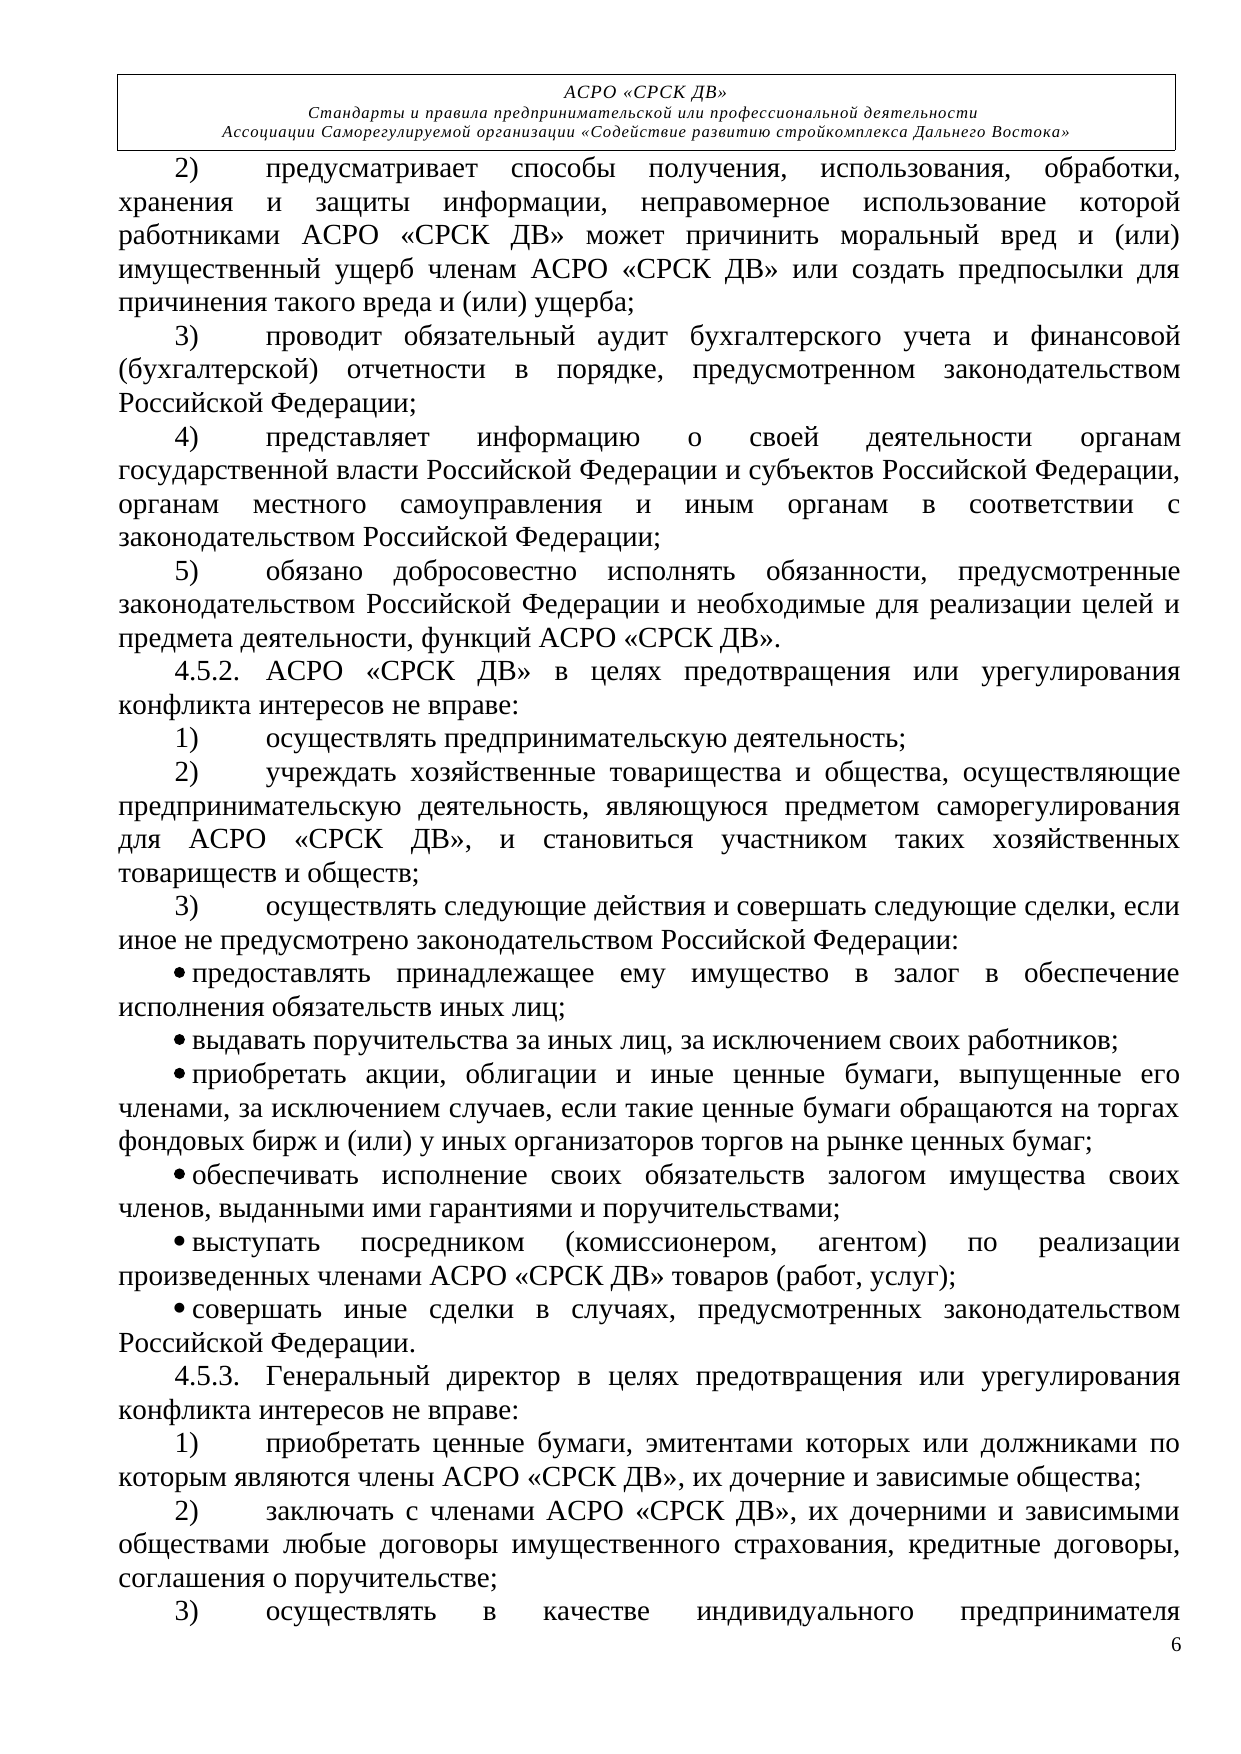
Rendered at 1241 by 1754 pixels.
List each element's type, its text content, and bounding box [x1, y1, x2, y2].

text 2) учреждать хозяйственные товарищества и общества, осуществляющие предпринимательскую деятельность, являющуюся предметом саморегулирования для АСРО «СРСК ДВ», и становиться участником таких хозяйственных товариществ и обществ; [118, 754, 1181, 888]
text 4.5.2. АСРО «СРСК ДВ» в целях предотвращения или урегулирования конфликта интересов не вправе: [118, 653, 1181, 721]
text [118, 1593, 1181, 1627]
text 3) осуществлять следующие действия и совершать следующие сделки, если иное не предусмотрено законодательством Российской Федерации: [118, 888, 1181, 955]
list выступать посредником (комиссионером, агентом) по реализации произведенных членами АСРО «СРСК ДВ» товаров (работ, услуг); [118, 1224, 1181, 1291]
text 2) предусматривает способы получения, использования, обработки, хранения и защиты информации, неправомерное использование которой работниками АСРО «СРСК ДВ» может причинить моральный вред и (или) имущественный ущерб членам АСРО «СРСК ДВ» или создать предпосылки для причинения такого вреда и (или) ущерба; [118, 133, 1181, 318]
text 5) обязано добросовестно исполнять обязанности, предусмотренные законодательством Российской Федерации и необходимые для реализации целей и предмета деятельности, функций АСРО «СРСК ДВ». [118, 553, 1181, 653]
text 4) представляет информацию о своей деятельности органам государственной власти Российской Федерации и субъектов Российской Федерации, органам местного самоуправления и иным органам в соответствии с законодательством Российской Федерации; [118, 419, 1181, 553]
list приобретать акции, облигации и иные ценные бумаги, выпущенные его членами, за исключением случаев, если такие ценные бумаги обращаются на торгах фондовых бирж и (или) у иных организаторов торгов на рынке ценных бумаг; [118, 1056, 1181, 1157]
list совершать иные сделки в случаях, предусмотренных законодательством Российской Федерации. [118, 1291, 1181, 1358]
text 2) заключать с членами АСРО «СРСК ДВ», их дочерними и зависимыми обществами любые договоры имущественного страхования, кредитные договоры, соглашения о поручительстве; [118, 1493, 1181, 1593]
list предоставлять принадлежащее ему имущество в залог в обеспечение исполнения обязательств иных лиц; [118, 955, 1181, 1022]
text 4.5.3. Генеральный директор в целях предотвращения или урегулирования конфликта интересов не вправе: [118, 1358, 1181, 1426]
text 1) приобретать ценные бумаги, эмитентами которых или должниками по которым являются члены АСРО «СРСК ДВ», их дочерние и зависимые общества; [118, 1426, 1181, 1493]
list выдавать поручительства за иных лиц, за исключением своих работников; [118, 1022, 1181, 1056]
list обеспечивать исполнение своих обязательств залогом имущества своих членов, выданными ими гарантиями и поручительствами; [118, 1157, 1181, 1224]
text 1) осуществлять предпринимательскую деятельность; [118, 721, 1181, 754]
text 3) проводит обязательный аудит бухгалтерского учета и финансовой (бухгалтерской) отчетности в порядке, предусмотренном законодательством Российской Федерации; [118, 318, 1181, 419]
